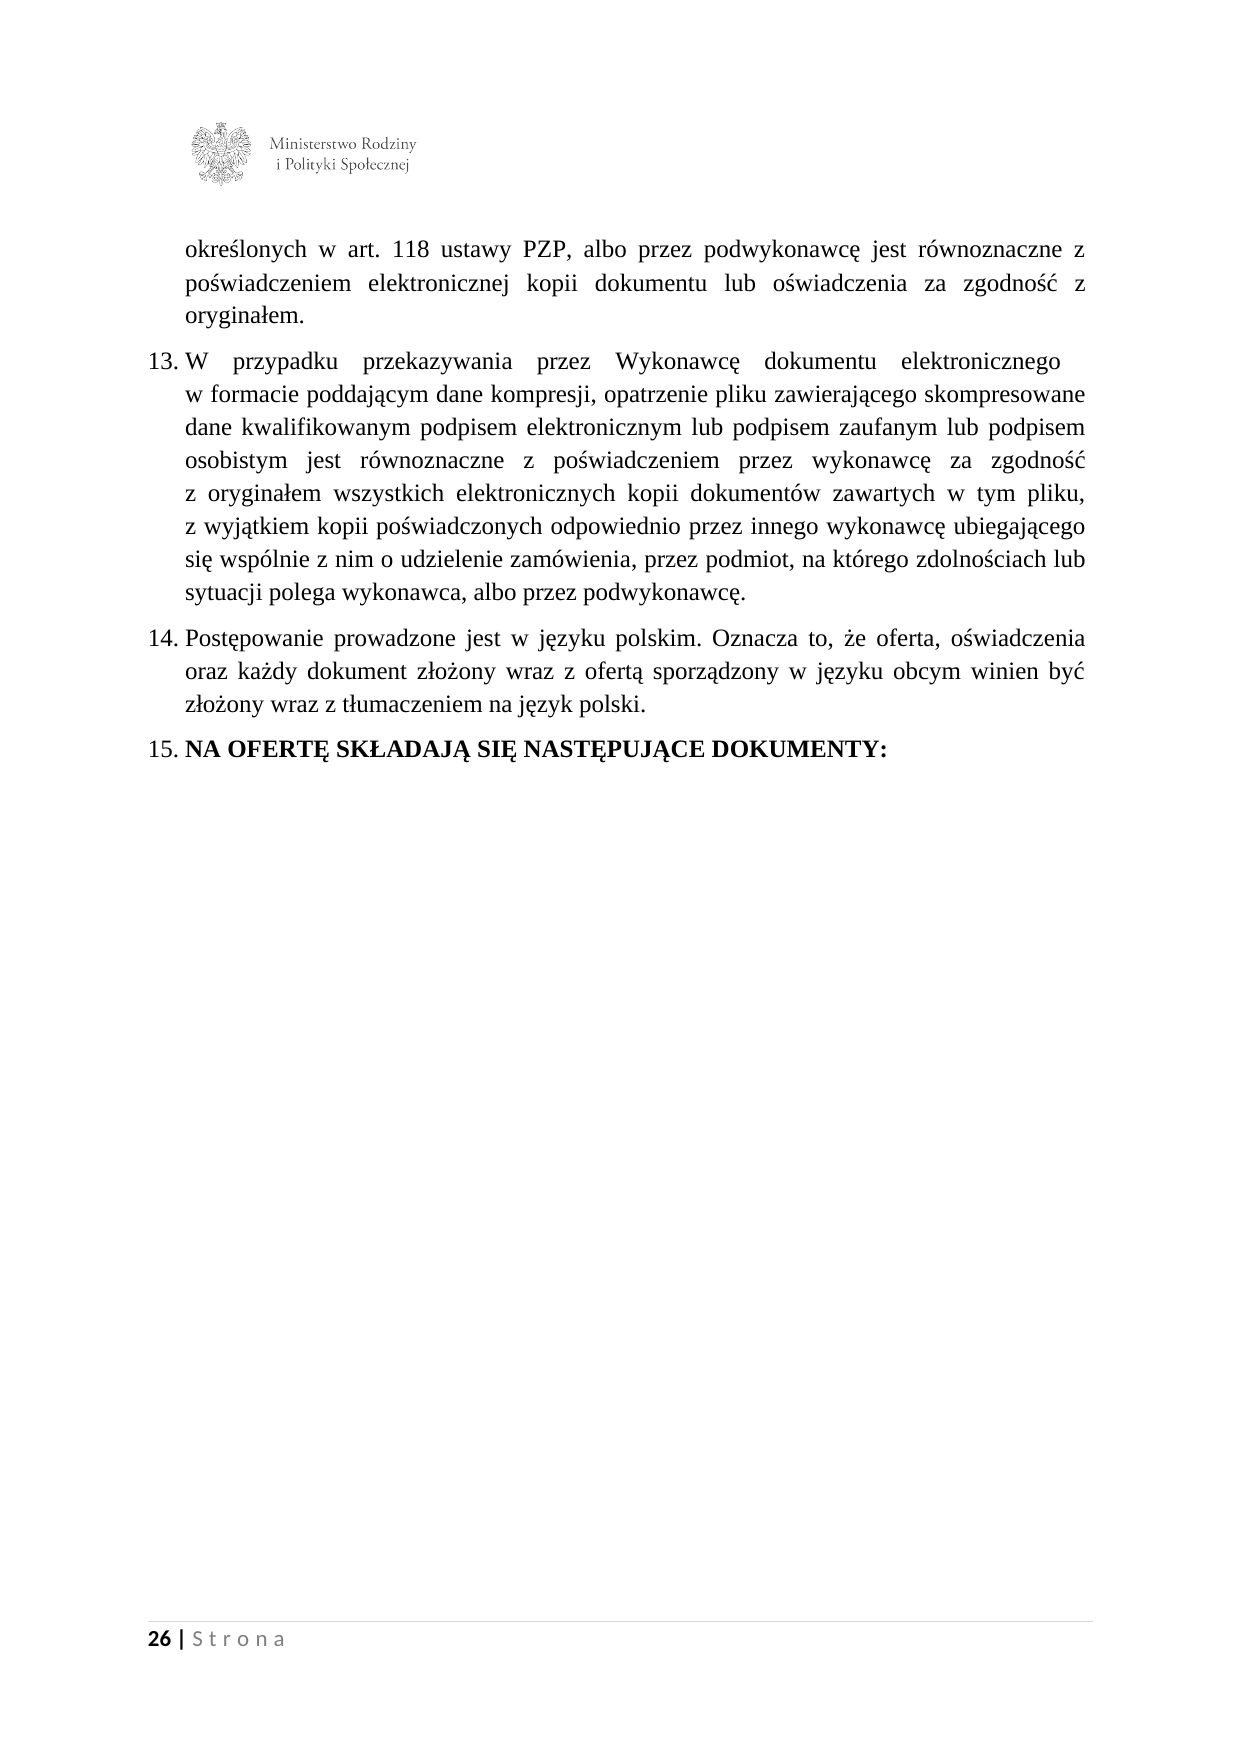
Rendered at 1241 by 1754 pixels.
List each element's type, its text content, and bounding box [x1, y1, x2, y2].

list W przypadku przekazywania przez Wykonawcę dokumentu elektronicznego w formacie poddającym dane kompresji, opatrzenie pliku zawierającego skompresowane dane kwalifikowanym podpisem elektronicznym lub podpisem zaufanym lub podpisem osobistym jest równoznaczne z poświadczeniem przez wykonawcę za zgodność z oryginałem wszystkich elektronicznych kopii dokumentów zawartych w tym pliku, z wyjątkiem kopii poświadczonych odpowiednio przez innego wykonawcę ubiegającego się wspólnie z nim o udzielenie zamówienia, przez podmiot, na którego zdolnościach lub sytuacji polega wykonawca, albo przez podwykonawcę. [148, 346, 1086, 606]
list NA OFERTĘ SKŁADAJĄ SIĘ NASTĘPUJĄCE DOKUMENTY: [148, 734, 1086, 763]
list Postępowanie prowadzone jest w języku polskim. Oznacza to, że oferta, oświadczenia oraz każdy dokument złożony wraz z ofertą sporządzony w języku obcym winien być złożony wraz z tłumaczeniem na język polski. [148, 623, 1086, 718]
picture [147, 73, 470, 235]
